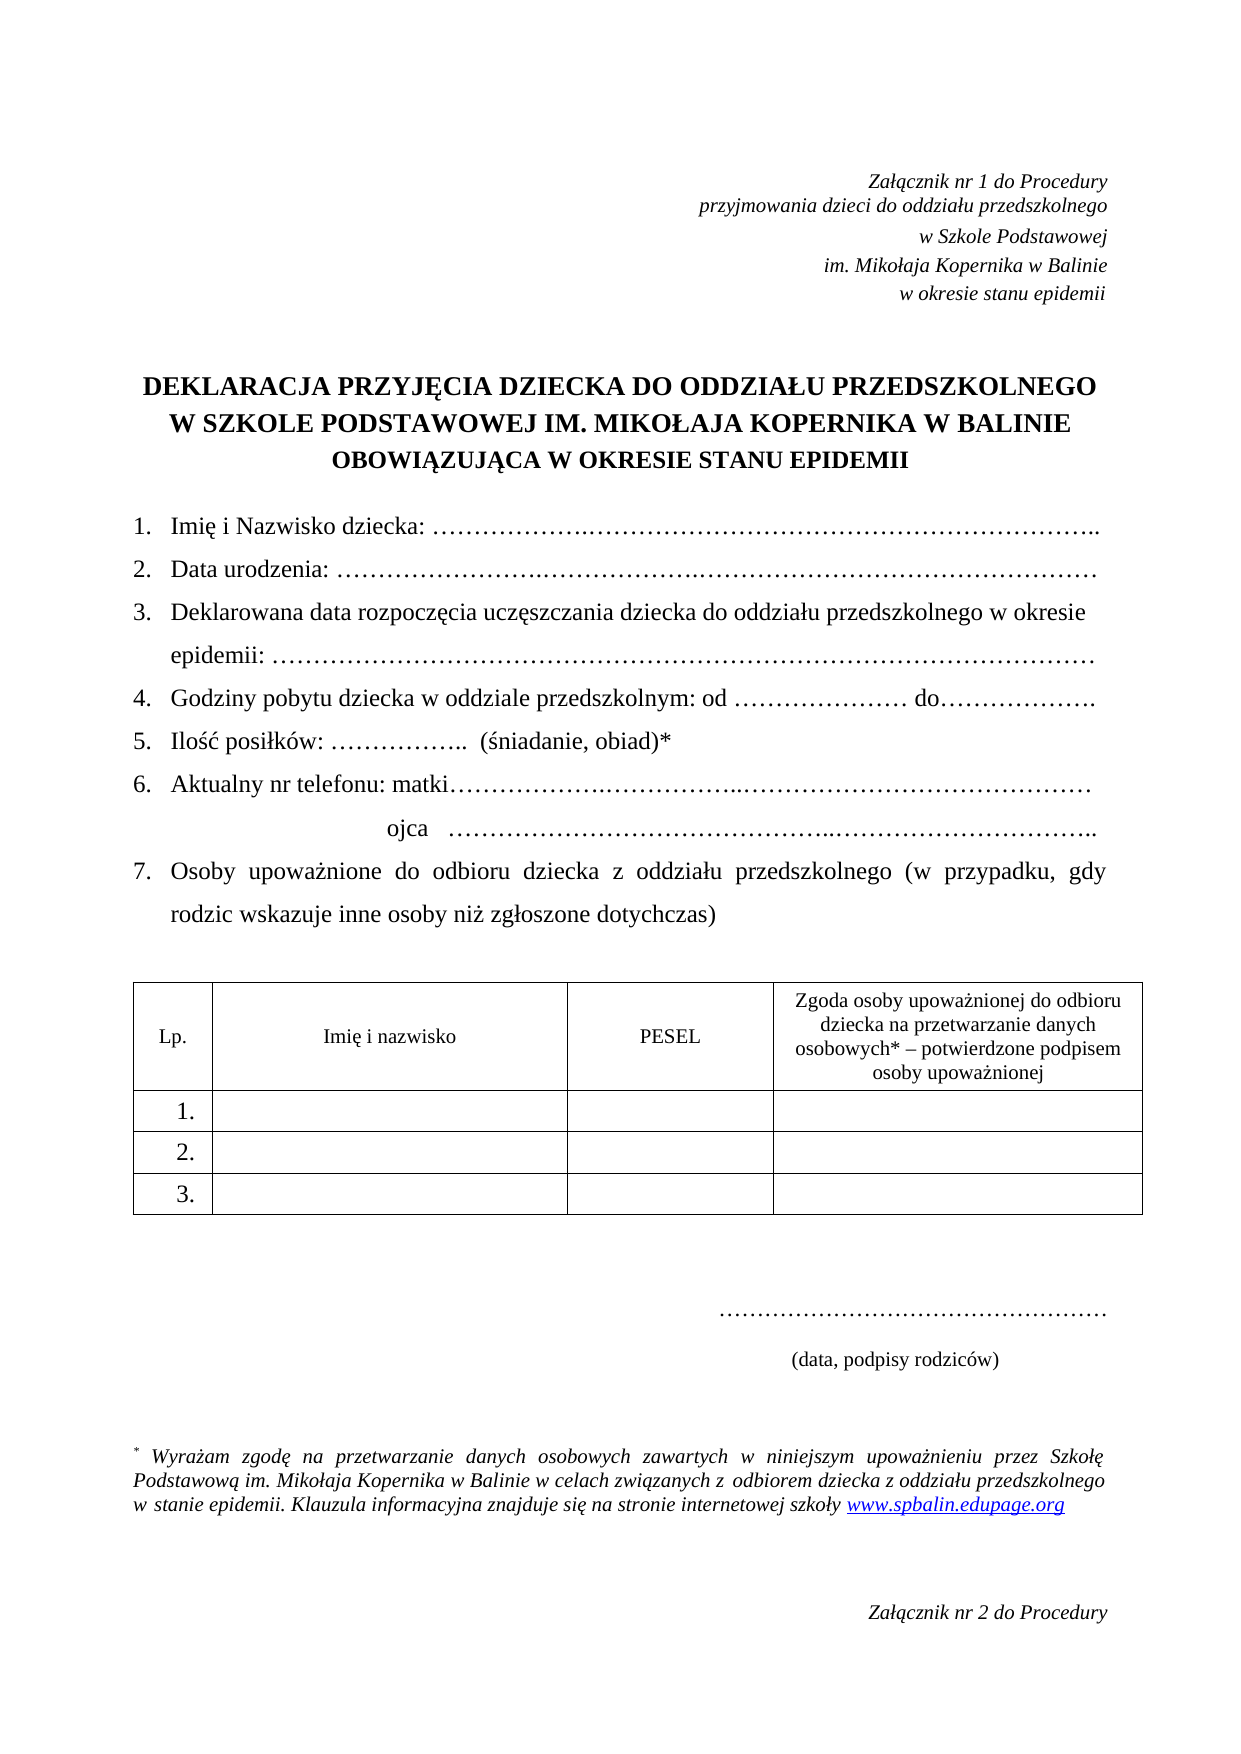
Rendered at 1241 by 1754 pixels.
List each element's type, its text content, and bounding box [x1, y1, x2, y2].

table_cell [134, 1091, 212, 1131]
text * Wyrażam zgodę na przetwarzanie danych osobowych zawartych w niniejszym upoważnieniu przez Szkołę Podstawową im. Mikołaja Kopernika w Balinie w celach związanych z odbiorem dziecka z oddziału przedszkolnego w stanie epidemii. Klauzula informacyjna znajduje się na stronie internetowej szkoły www.spbalin.edupage.org [133, 1444, 1107, 1516]
table_cell [774, 1174, 1142, 1214]
text OBOWIĄZUJĄCA W OKRESIE STANU EPIDEMII [133, 445, 1107, 473]
table_cell [213, 1091, 567, 1131]
table_cell [568, 1132, 773, 1172]
table_cell [134, 1132, 212, 1172]
table_cell [774, 1132, 1142, 1172]
text ojca ………………………………………..………………………….. [133, 813, 1107, 841]
text Załącznik nr 1 do Procedury [133, 163, 1107, 193]
list Deklarowana data rozpoczęcia uczęszczania dziecka do oddziału przedszkolnego w okresie epidemii: ……………………………………………………………………………………… [133, 597, 1107, 669]
table_header PESEL [568, 983, 773, 1090]
text przyjmowania dzieci do oddziału przedszkolnego [133, 193, 1107, 217]
table_cell [568, 1174, 773, 1214]
table_cell [774, 1091, 1142, 1131]
text w okresie stanu epidemii [133, 281, 1107, 305]
text im. Mikołaja Kopernika w Balinie [133, 252, 1107, 277]
table_cell [134, 1174, 212, 1214]
text DEKLARACJA PRZYJĘCIA DZIECKA DO ODDZIAŁU PRZEDSZKOLNEGO W SZKOLE PODSTAWOWEJ IM. MIKOŁAJA KOPERNIKA W BALINIE [133, 370, 1107, 439]
list Godziny pobytu dziecka w oddziale przedszkolnym: od ………………… do………………. [133, 683, 1107, 712]
list Data urodzenia: …………………….……………….………………………………………… [133, 554, 1107, 583]
table_header Zgoda osoby upoważnionej do odbioru dziecka na przetwarzanie danych osobowych* – potwierdzone podpisem osoby upoważnionej [774, 983, 1142, 1090]
text Załącznik nr 2 do Procedury [133, 1594, 1107, 1624]
list Ilość posiłków: …………….. (śniadanie, obiad)* [133, 726, 1107, 755]
table_header Lp. [134, 983, 212, 1090]
text w Szkole Podstawowej [133, 224, 1107, 248]
list Aktualny nr telefonu: matki……………….……………..…………………………………… [133, 769, 1107, 798]
list Osoby upoważnione do odbioru dziecka z oddziału przedszkolnego (w przypadku, gdy rodzic wskazuje inne osoby niż zgłoszone dotychczas) [133, 856, 1107, 928]
table_cell [213, 1174, 567, 1214]
text (data, podpisy rodziców) [133, 1346, 1107, 1371]
list Imię i Nazwisko dziecka: ……………….…………………………………………………….. [133, 511, 1107, 539]
table_header Imię i nazwisko [213, 983, 567, 1090]
table_cell [213, 1132, 567, 1172]
table_cell [568, 1091, 773, 1131]
text …………………………………………… [133, 1295, 1107, 1322]
